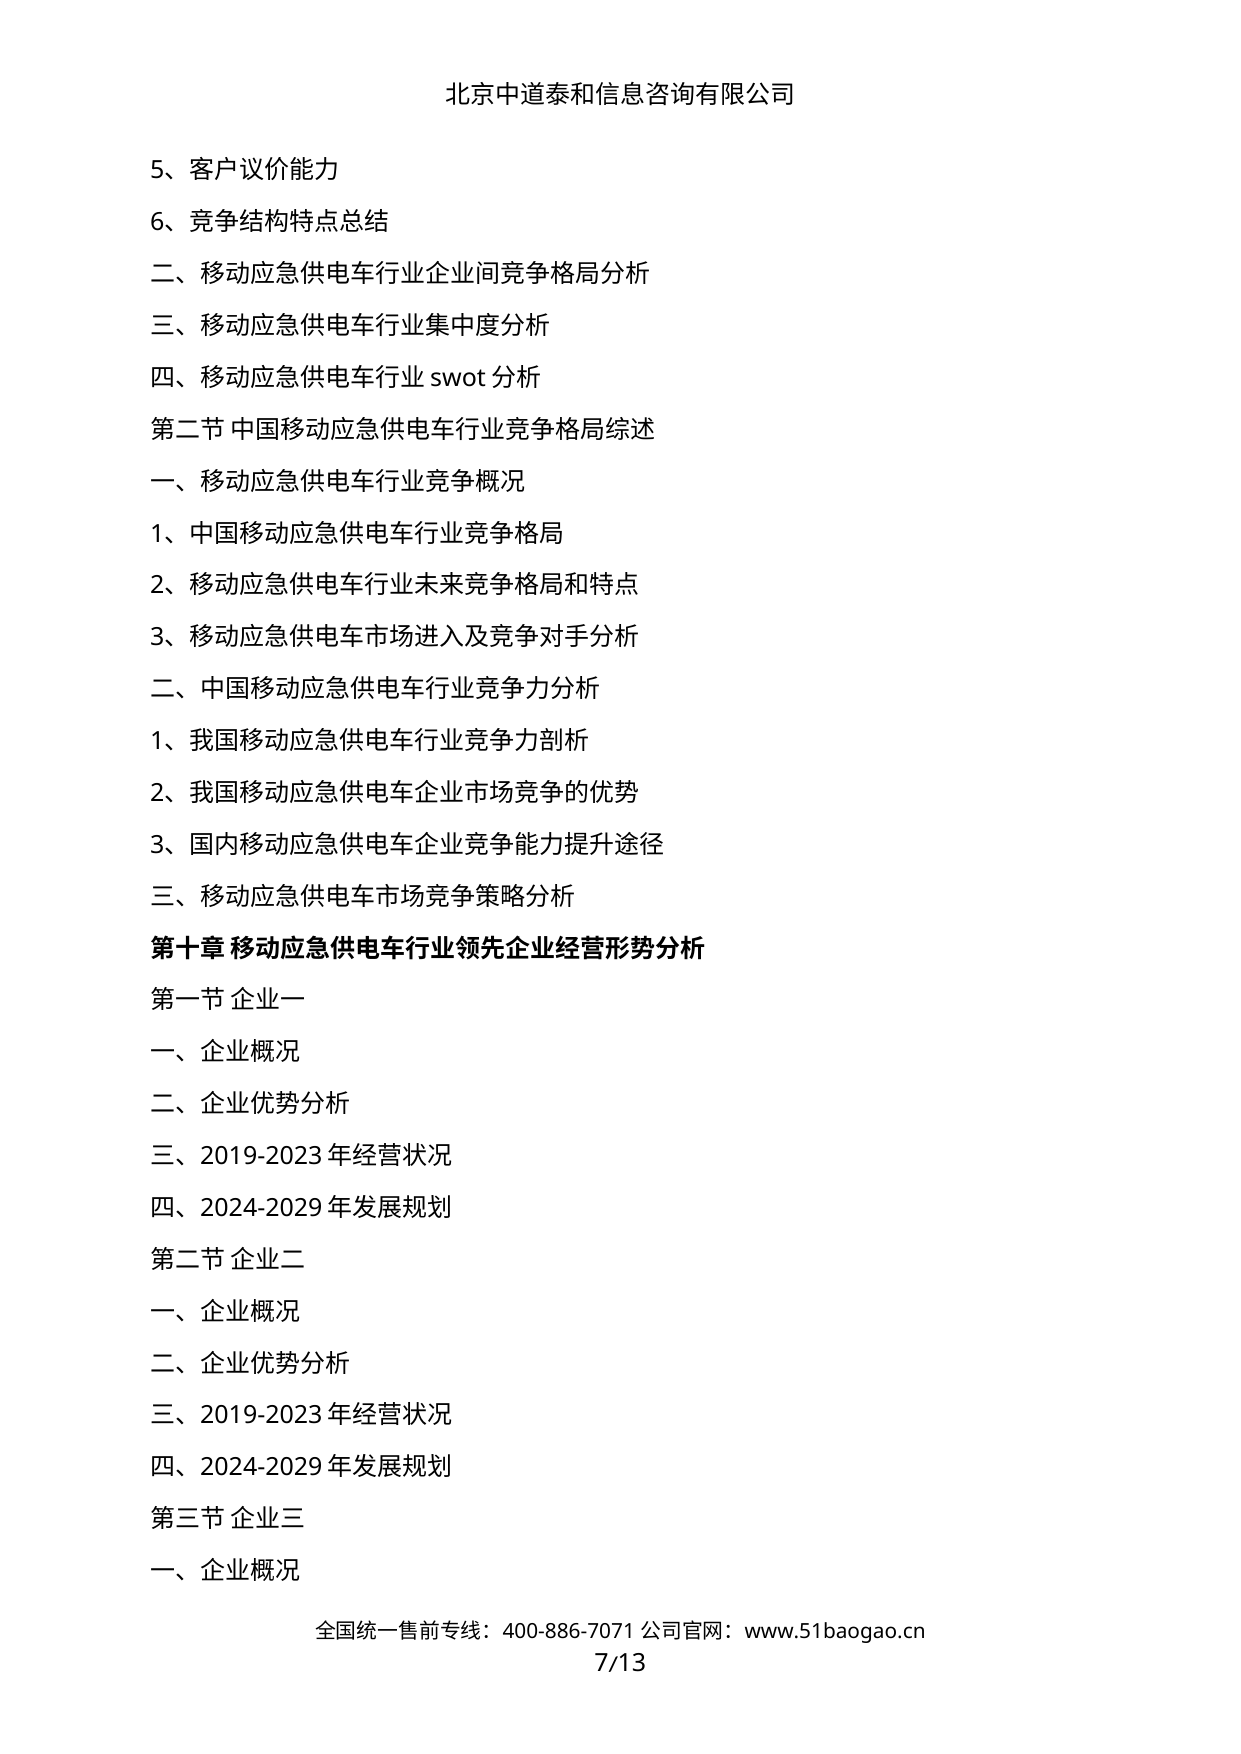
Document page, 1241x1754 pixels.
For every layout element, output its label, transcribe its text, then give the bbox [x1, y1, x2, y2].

text 2、我国移动应急供电车企业市场竞争的优势 [150, 772, 1090, 809]
text 第三节 企业三 [150, 1499, 1090, 1535]
text 二、企业优势分析 [150, 1343, 1090, 1379]
text 1、中国移动应急供电车行业竞争格局 [150, 513, 1090, 549]
text 四、移动应急供电车行业swot分析 [150, 357, 1090, 394]
text 三、移动应急供电车行业集中度分析 [150, 306, 1090, 342]
text 一、企业概况 [150, 1291, 1090, 1327]
text 一、企业概况 [150, 1032, 1090, 1068]
text 三、2019-2023年经营状况 [150, 1136, 1090, 1172]
text 一、企业概况 [150, 1551, 1090, 1587]
text 6、竞争结构特点总结 [150, 202, 1090, 238]
text 第二节 企业二 [150, 1239, 1090, 1276]
text 三、移动应急供电车市场竞争策略分析 [150, 876, 1090, 912]
text 一、移动应急供电车行业竞争概况 [150, 461, 1090, 497]
text 5、客户议价能力 [150, 150, 1090, 186]
text 二、中国移动应急供电车行业竞争力分析 [150, 669, 1090, 705]
text 第十章 移动应急供电车行业领先企业经营形势分析 [150, 928, 1090, 964]
text 四、2024-2029年发展规划 [150, 1187, 1090, 1224]
text 三、2019-2023年经营状况 [150, 1395, 1090, 1431]
text 1、我国移动应急供电车行业竞争力剖析 [150, 721, 1090, 757]
text 3、国内移动应急供电车企业竞争能力提升途径 [150, 824, 1090, 861]
text 第一节 企业一 [150, 980, 1090, 1016]
text 第二节 中国移动应急供电车行业竞争格局综述 [150, 409, 1090, 446]
text 四、2024-2029年发展规划 [150, 1447, 1090, 1483]
text 二、企业优势分析 [150, 1084, 1090, 1120]
text 2、移动应急供电车行业未来竞争格局和特点 [150, 565, 1090, 601]
text 3、移动应急供电车市场进入及竞争对手分析 [150, 617, 1090, 653]
text 二、移动应急供电车行业企业间竞争格局分析 [150, 254, 1090, 290]
